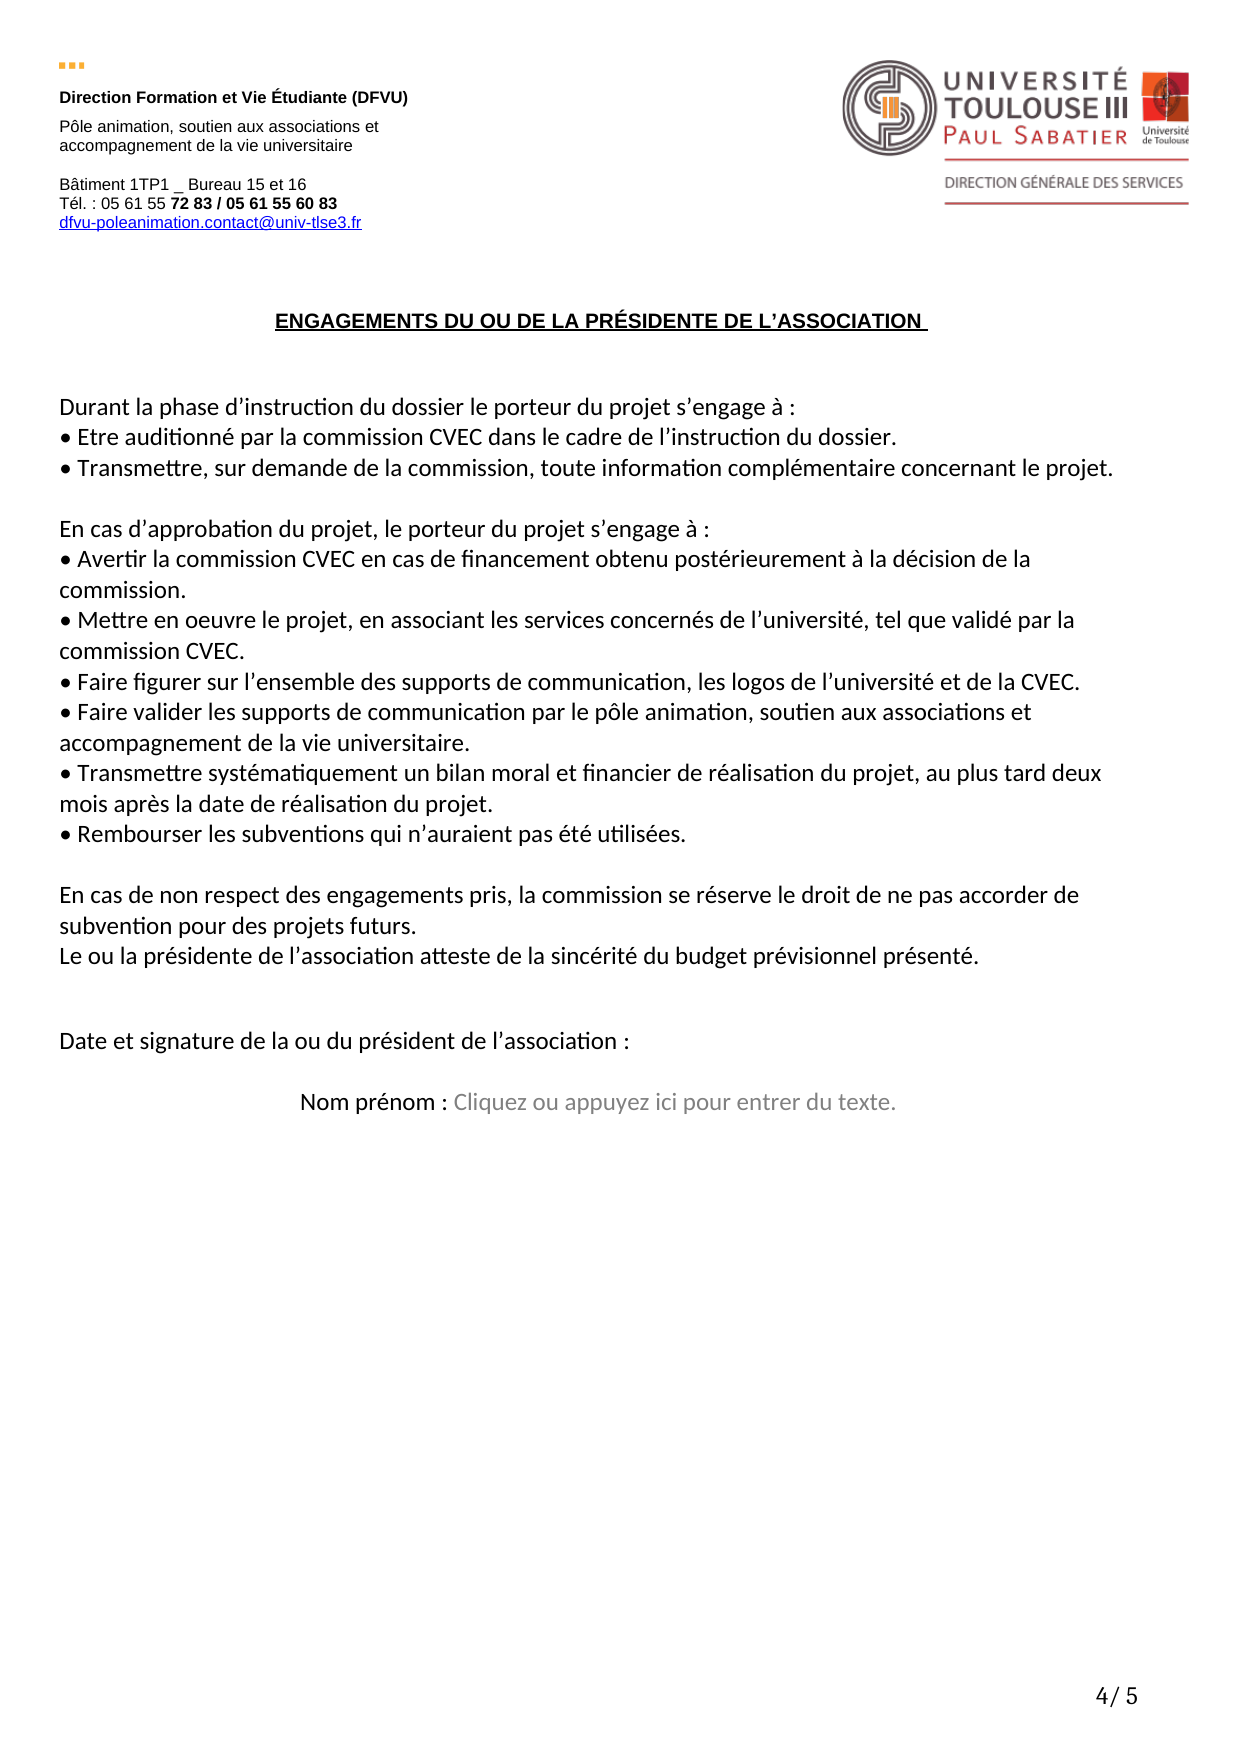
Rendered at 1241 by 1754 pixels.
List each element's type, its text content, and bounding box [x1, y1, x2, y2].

picture [59, 62, 85, 69]
text • Avertir la commission CVEC en cas de financement obtenu postérieurement à la décision de la commission. [59, 543, 1138, 604]
text • Rembourser les subventions qui n’auraient pas été utilisées. [59, 818, 1138, 849]
text • Etre auditionné par la commission CVEC dans le cadre de l’instruction du dossier. [59, 421, 1138, 452]
text • Faire valider les supports de communication par le pôle animation, soutien aux associations et accompagnement de la vie universitaire. [59, 696, 1138, 757]
text En cas d’approbation du projet, le porteur du projet s’engage à : [59, 513, 1138, 543]
text En cas de non respect des engagements pris, la commission se réserve le droit de ne pas accorder de subvention pour des projets futurs. [59, 879, 1138, 940]
text • Transmettre, sur demande de la commission, toute information complémentaire concernant le projet. [59, 452, 1138, 482]
text • Transmettre systématiquement un bilan moral et financier de réalisation du projet, au plus tard deux mois après la date de réalisation du projet. [59, 757, 1138, 818]
text Engagements du ou de la présidente de l’association [59, 308, 1138, 332]
text • Mettre en oeuvre le projet, en associant les services concernés de l’université, tel que validé par la commission CVEC. [59, 604, 1138, 666]
text Le ou la présidente de l’association atteste de la sincérité du budget prévisionnel présenté. [59, 940, 1138, 971]
text Durant la phase d’instruction du dossier le porteur du projet s’engage à : [59, 391, 1138, 421]
text Nom prénom : [59, 1086, 1138, 1117]
text • Faire figurer sur l’ensemble des supports de communication, les logos de l’université et de la CVEC. [59, 666, 1138, 696]
text Date et signature de la ou du président de l’association : [59, 1025, 1138, 1056]
